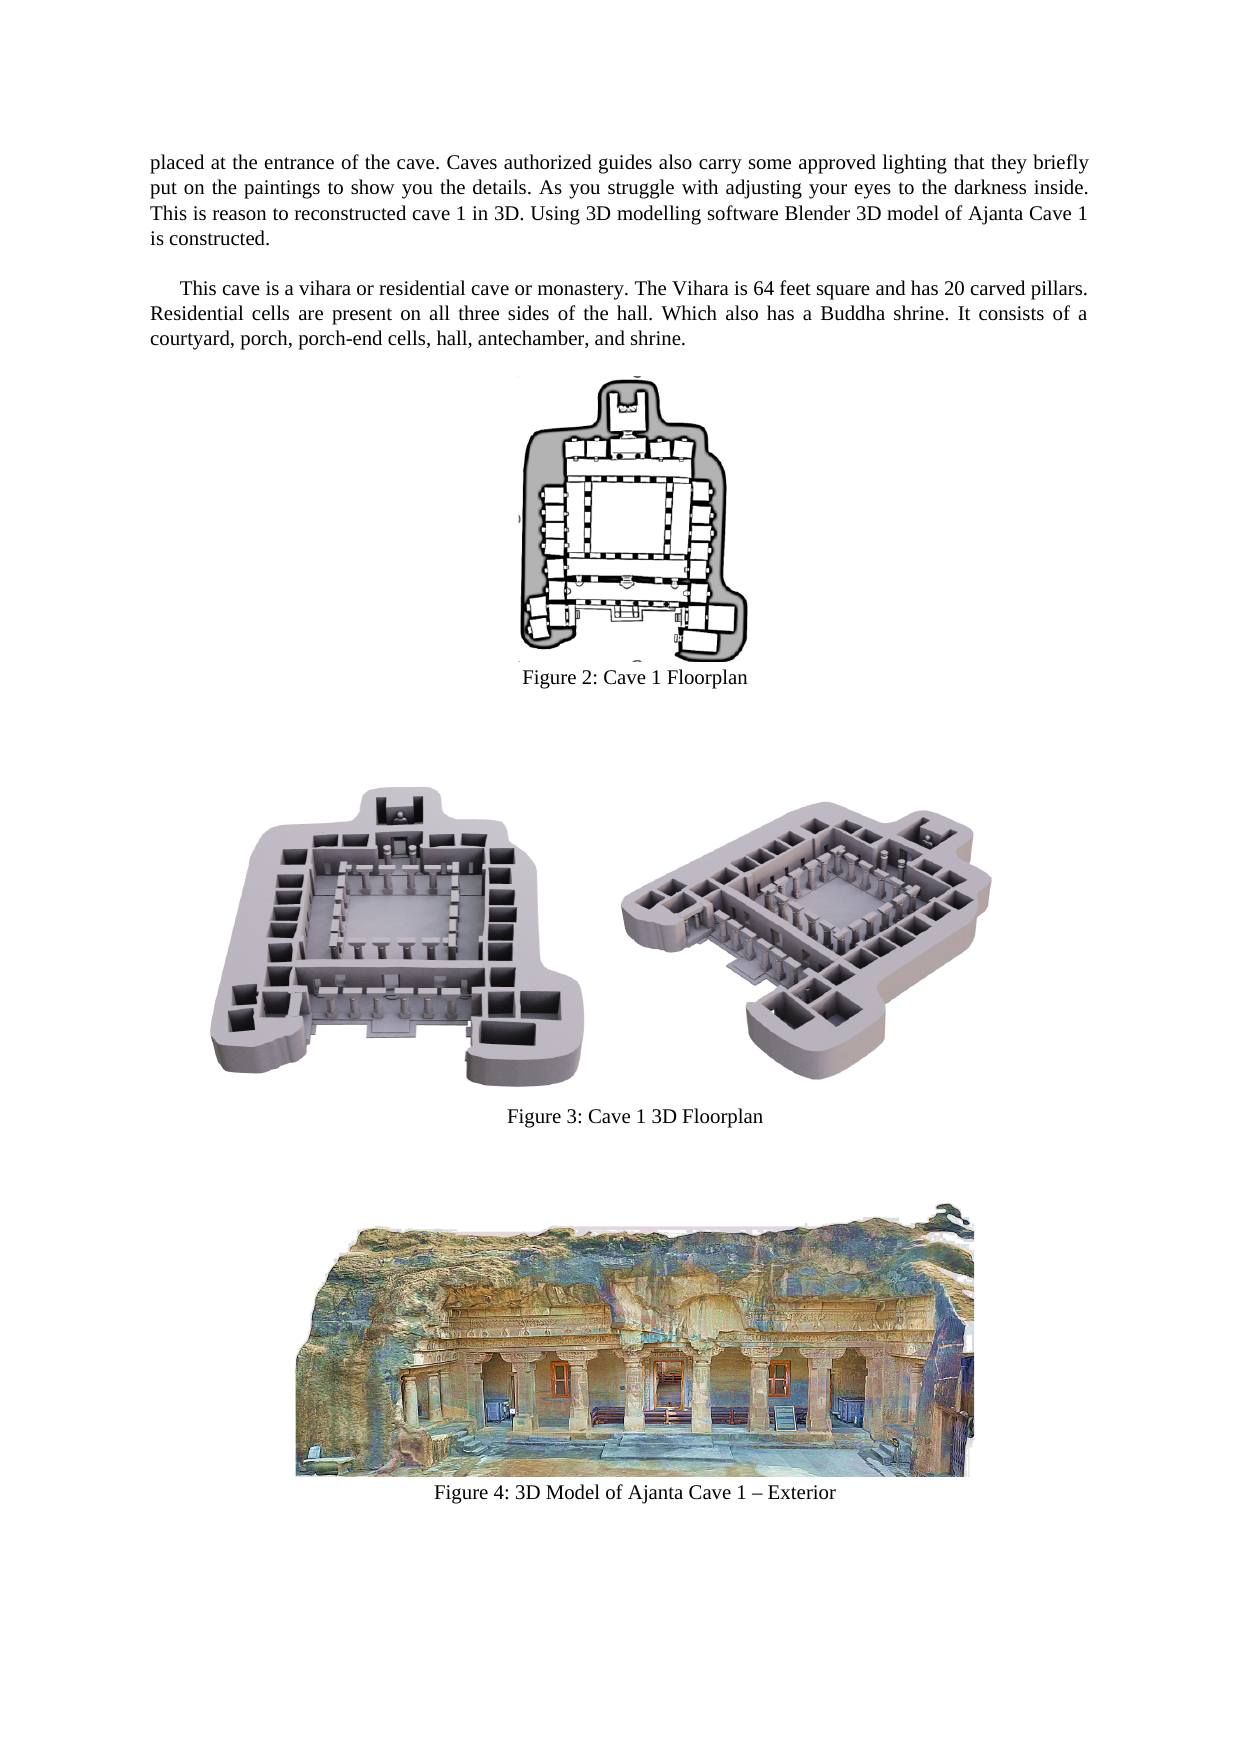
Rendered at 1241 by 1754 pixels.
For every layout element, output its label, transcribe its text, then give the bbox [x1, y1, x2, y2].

text Figure 2: Cave 1 Floorplan [150, 665, 1090, 689]
picture [295, 1203, 975, 1477]
picture [518, 376, 752, 662]
picture [199, 715, 1041, 1103]
text Figure 3: Cave 1 3D Floorplan [150, 1103, 1090, 1128]
text This cave is a vihara or residential cave or monastery. The Vihara is 64 feet square and has 20 carved pillars. Residential cells are present on all three sides of the hall. Which also has a Buddha shrine. It consists of a courtyard, porch, porch-end cells, hall, antechamber, and shrine. [150, 276, 1090, 350]
text Figure 4: 3D Model of Ajanta Cave 1 – Exterior [150, 1480, 1090, 1504]
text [150, 150, 1090, 250]
